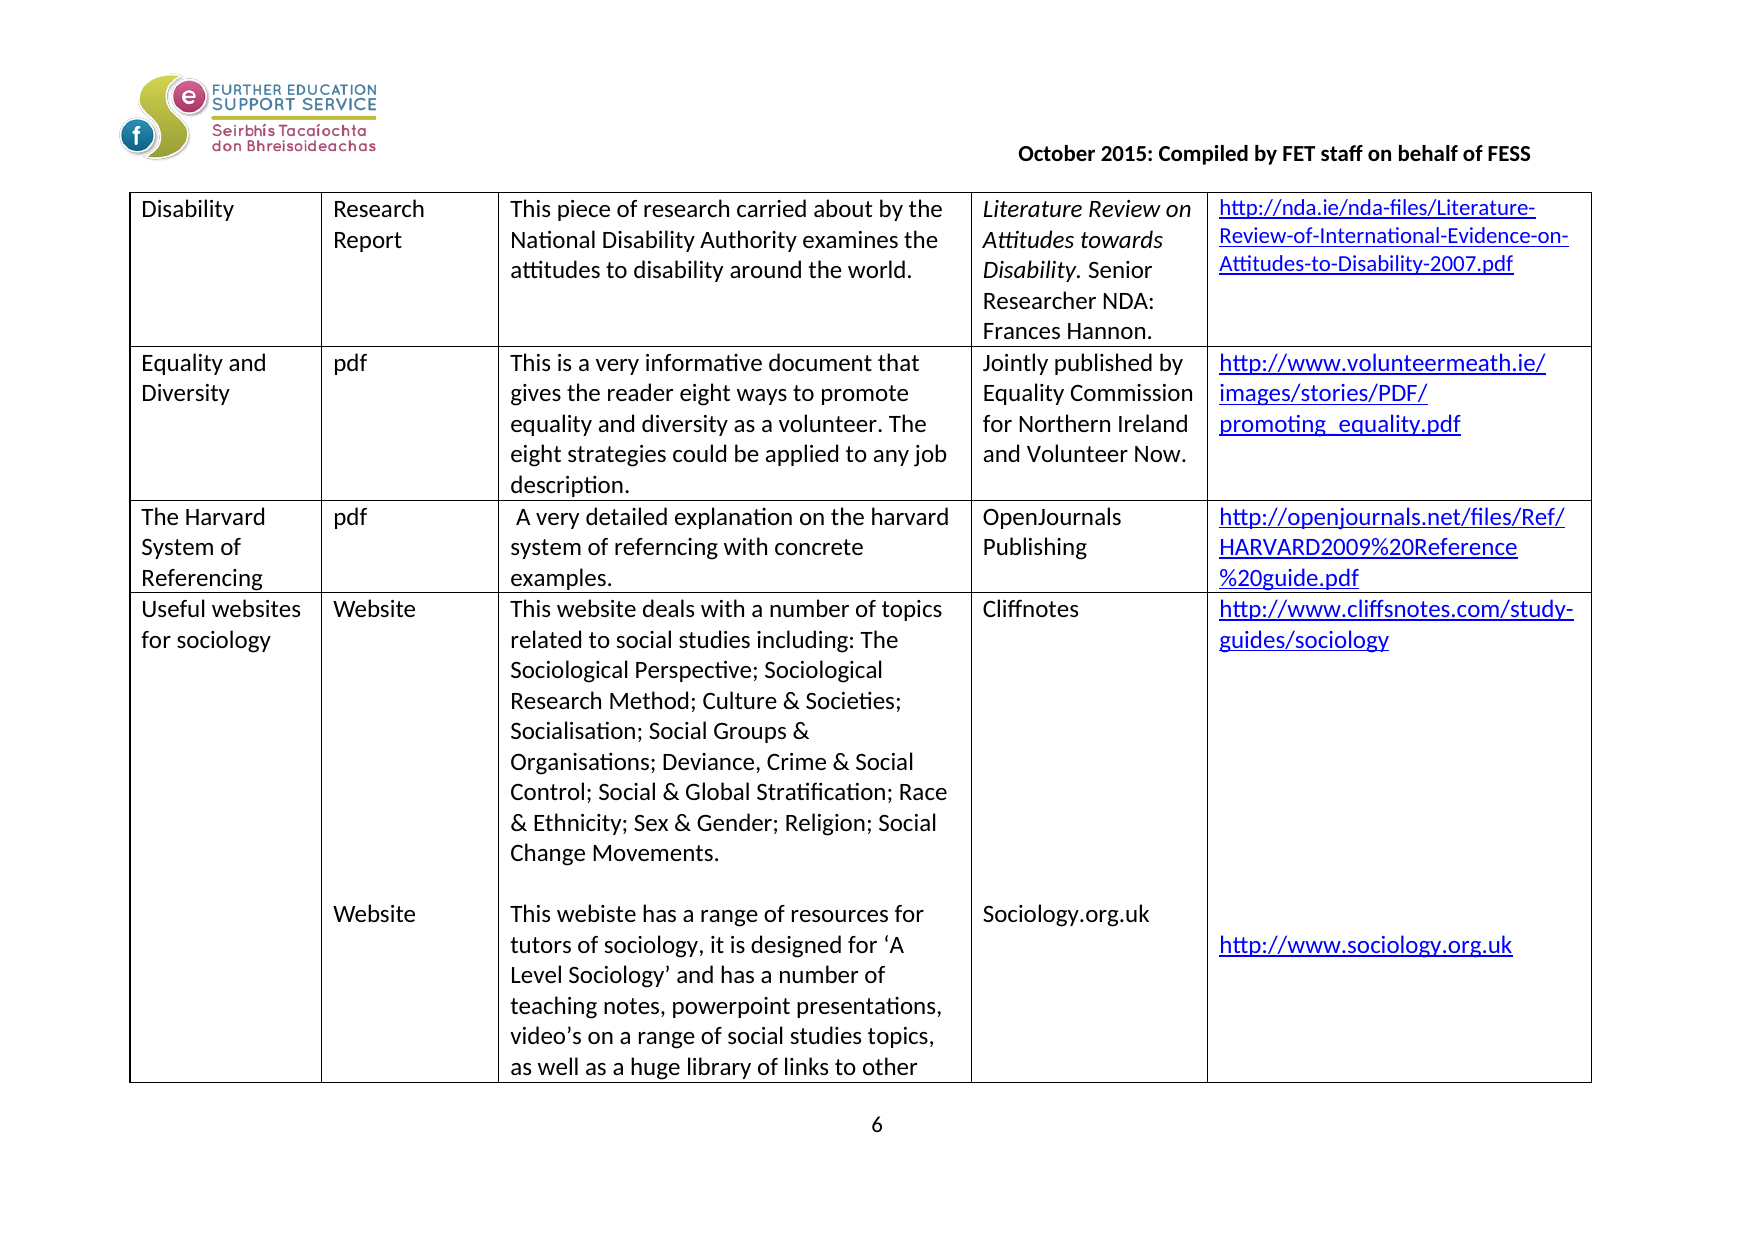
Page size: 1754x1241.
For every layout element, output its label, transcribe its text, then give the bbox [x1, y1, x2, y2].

table_cell A very detailed explanation on the harvard system of referncing with concrete examples. [499, 501, 971, 592]
table_cell Literature Review on Attitudes towards Disability. Senior Researcher NDA: Frances Hannon. [972, 193, 1207, 346]
table_cell This piece of research carried about by the National Disability Authority examines the attitudes to disability around the world. [499, 193, 971, 346]
table_cell Research Report [322, 193, 498, 346]
table_cell Equality and Diversity [131, 347, 321, 499]
table_cell http://nda.ie/nda-files/Literature-Review-of-International-Evidence-on-Attitudes-to-Disability-2007.pdf [1208, 193, 1591, 346]
table_cell http://openjournals.net/files/Ref/HARVARD2009%20Reference%20guide.pdf [1208, 501, 1591, 592]
table_cell Jointly published by Equality Commission for Northern Ireland and Volunteer Now. [972, 347, 1207, 499]
table_cell pdf [322, 501, 498, 592]
table_cell pdf [322, 347, 498, 499]
table_cell http://www.cliffsnotes.com/study-guides/sociology http://www.sociology.org.uk [1208, 593, 1591, 1082]
picture [118, 73, 377, 162]
table_cell This is a very informative document that gives the reader eight ways to promote equality and diversity as a volunteer. The eight strategies could be applied to any job description. [499, 347, 971, 499]
table_cell The Harvard System of Referencing [241, 501, 321, 592]
table_cell Cliffnotes Sociology.org.uk [972, 593, 1207, 1082]
table_cell Website Website [322, 593, 498, 1082]
table_cell Disability [131, 193, 321, 346]
table_cell http://www.volunteermeath.ie/images/stories/PDF/promoting_equality.pdf [1208, 347, 1591, 499]
table_cell OpenJournals Publishing [972, 501, 1207, 592]
table_cell Useful websites for sociology [131, 593, 321, 1082]
